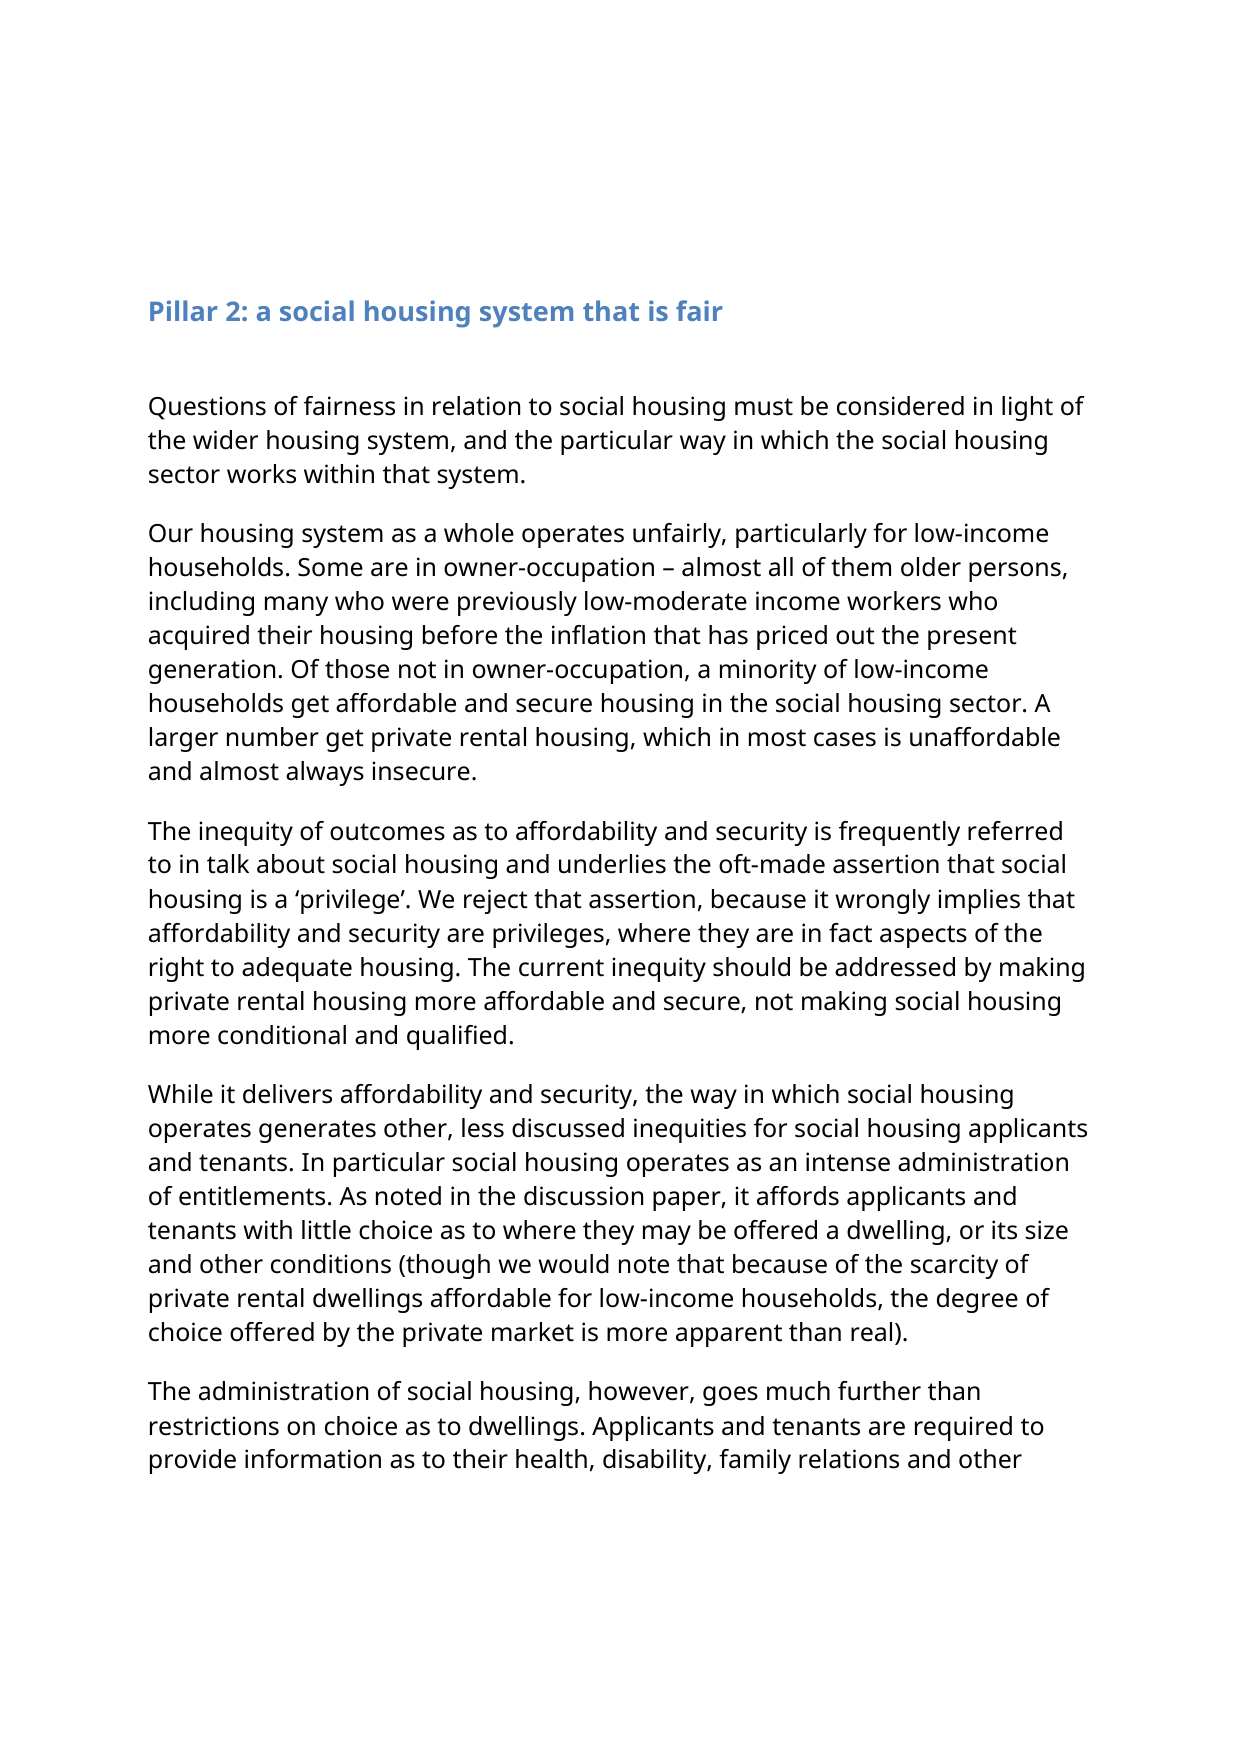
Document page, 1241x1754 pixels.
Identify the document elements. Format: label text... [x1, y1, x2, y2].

text Questions of fairness in relation to social housing must be considered in light of the wider housing system, and the particular way in which the social housing sector works within that system. [148, 388, 1093, 491]
text Our housing system as a whole operates unfairly, particularly for low-income households. Some are in owner-occupation – almost all of them older persons, including many who were previously low-moderate income workers who acquired their housing before the inflation that has priced out the present generation. Of those not in owner-occupation, a minority of low-income households get affordable and secure housing in the social housing sector. A larger number get private rental housing, which in most cases is unaffordable and almost always insecure. [148, 516, 1093, 788]
text While it delivers affordability and security, the way in which social housing operates generates other, less discussed inequities for social housing applicants and tenants. In particular social housing operates as an intense administration of entitlements. As noted in the discussion paper, it affords applicants and tenants with little choice as to where they may be offered a dwelling, or its size and other conditions (though we would note that because of the scarcity of private rental dwellings affordable for low-income households, the degree of choice offered by the private market is more apparent than real). [148, 1077, 1093, 1349]
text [148, 1374, 1093, 1476]
text The inequity of outcomes as to affordability and security is frequently referred to in talk about social housing and underlies the oft-made assertion that social housing is a ‘privilege’. We reject that assertion, because it wrongly implies that affordability and security are privileges, where they are in fact aspects of the right to adequate housing. The current inequity should be addressed by making private rental housing more affordable and secure, not making social housing more conditional and qualified. [148, 813, 1093, 1052]
subtitle Pillar 2: a social housing system that is fair [148, 292, 1093, 329]
